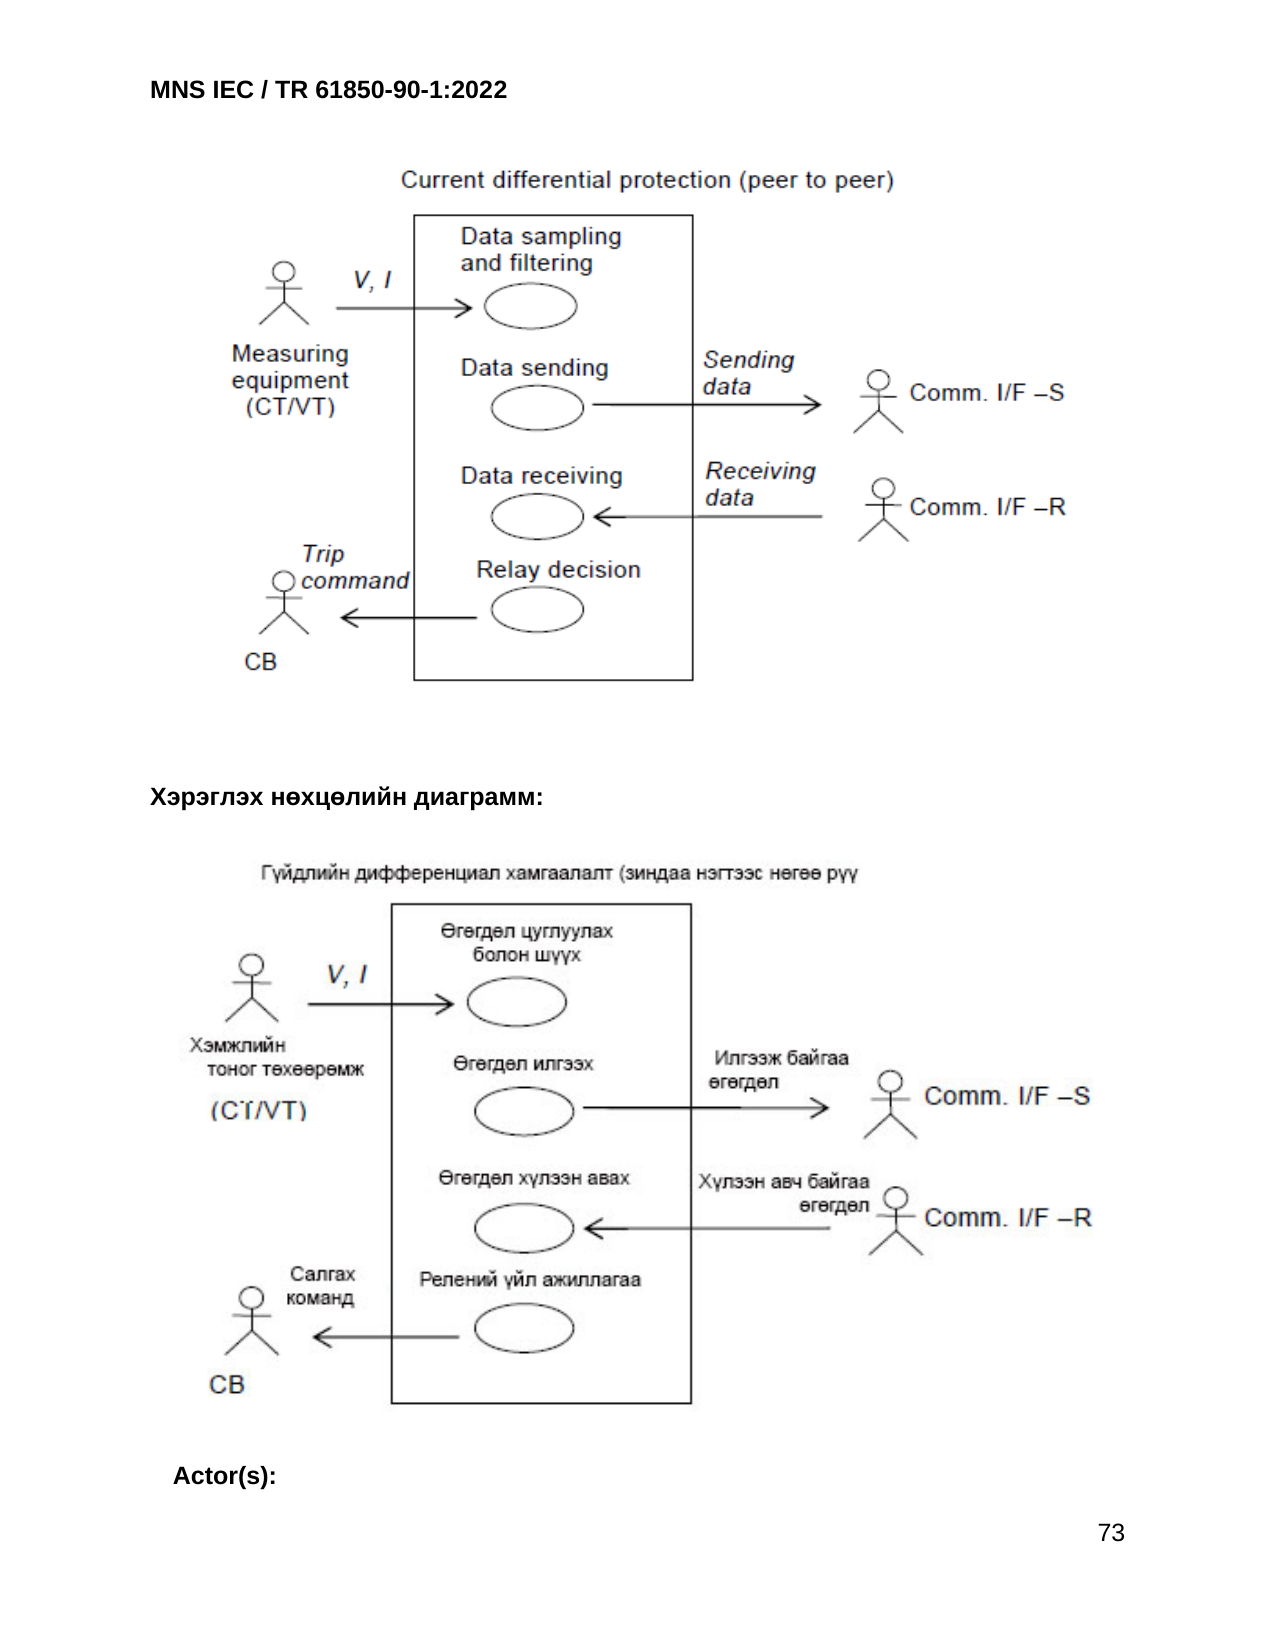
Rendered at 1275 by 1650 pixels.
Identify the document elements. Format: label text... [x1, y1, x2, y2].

text Actor(s): [173, 1461, 1125, 1490]
text Хэрэглэх нөхцөлийн диаграмм: [150, 782, 1125, 810]
picture [150, 831, 1125, 1441]
picture [182, 150, 1093, 711]
